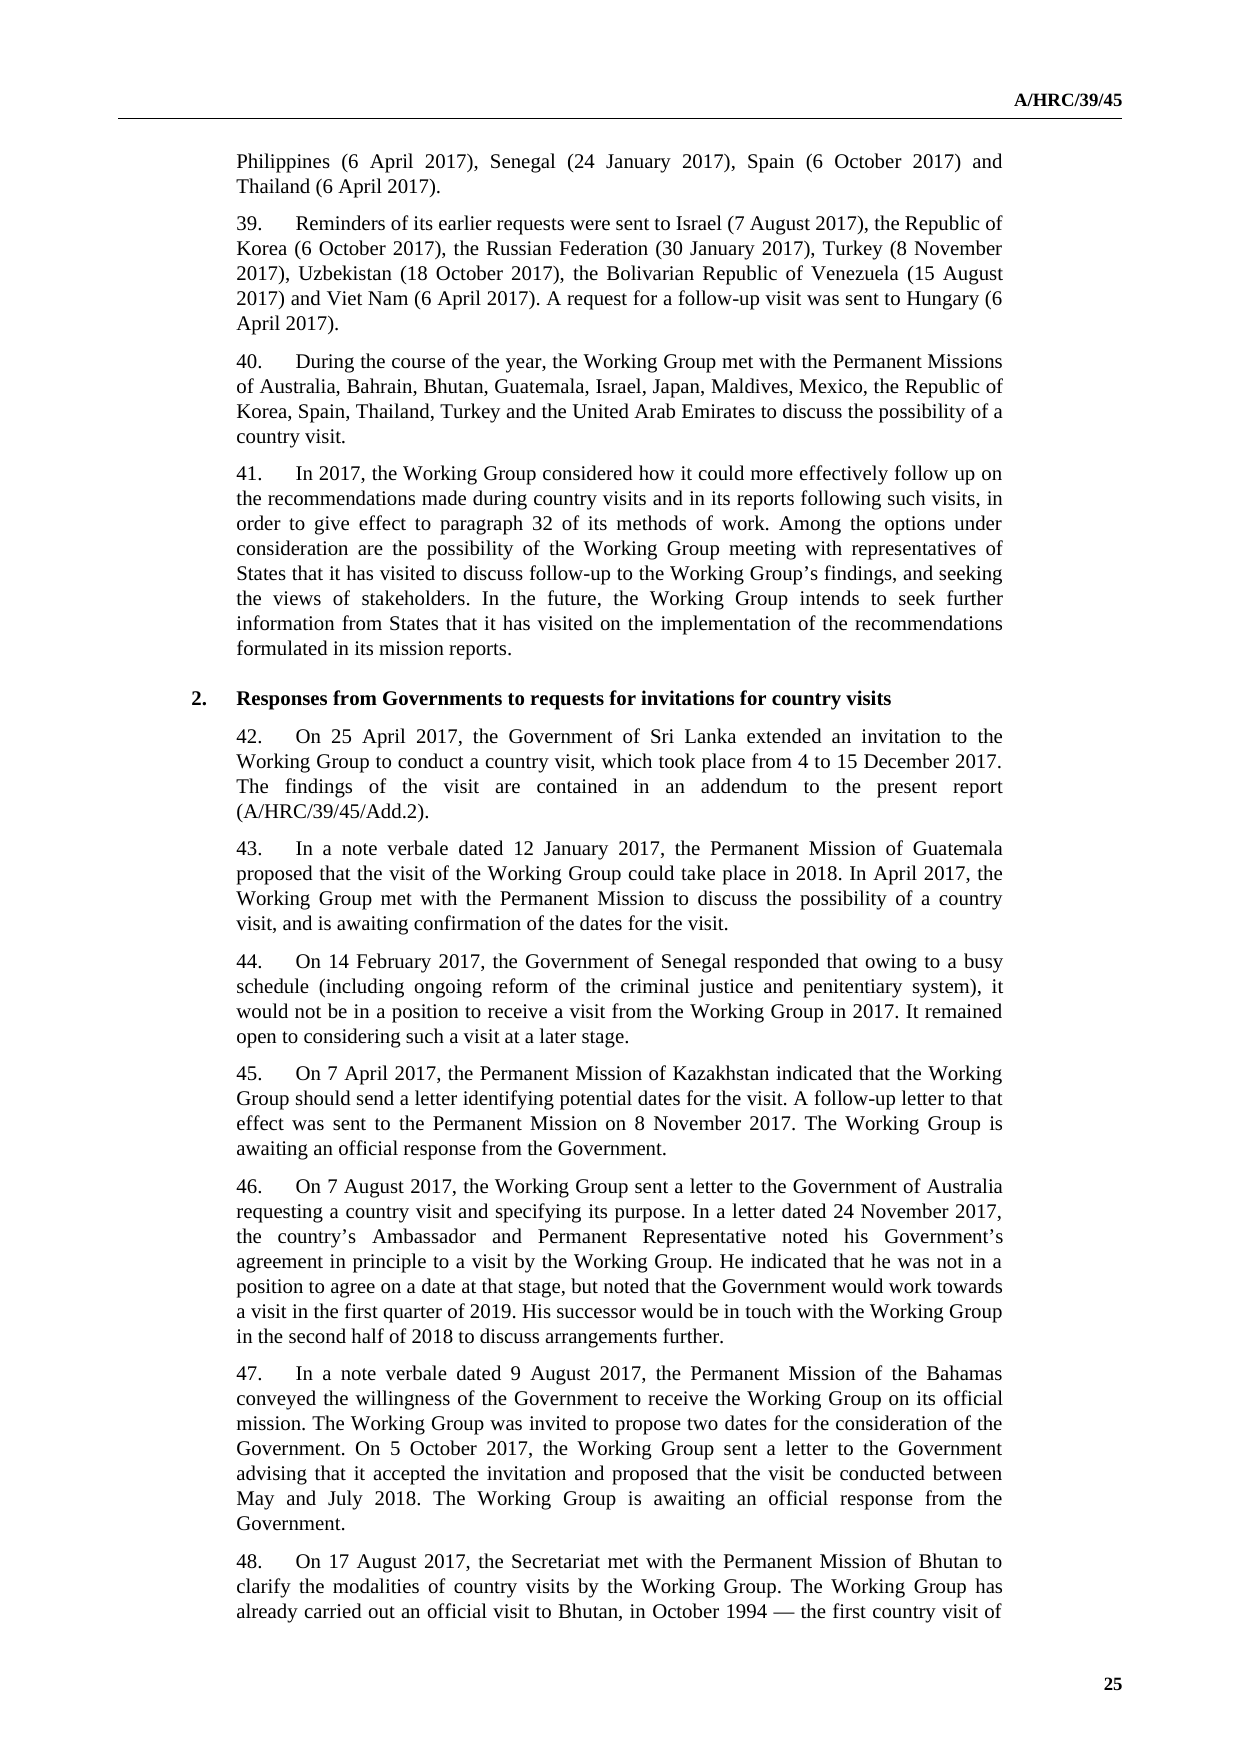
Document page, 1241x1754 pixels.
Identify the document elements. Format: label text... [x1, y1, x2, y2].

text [236, 148, 1004, 198]
text 44. On 14 February 2017, the Government of Senegal responded that owing to a busy schedule (including ongoing reform of the criminal justice and penitentiary system), it would not be in a position to receive a visit from the Working Group in 2017. It remained open to considering such a visit at a later stage. [236, 948, 1004, 1048]
text 47. In a note verbale dated 9 August 2017, the Permanent Mission of the Bahamas conveyed the willingness of the Government to receive the Working Group on its official mission. The Working Group was invited to propose two dates for the consideration of the Government. On 5 October 2017, the Working Group sent a letter to the Government advising that it accepted the invitation and proposed that the visit be conducted between May and July 2018. The Working Group is awaiting an official response from the Government. [236, 1360, 1004, 1535]
text 41. In 2017, the Working Group considered how it could more effectively follow up on the recommendations made during country visits and in its reports following such visits, in order to give effect to paragraph 32 of its methods of work. Among the options under consideration are the possibility of the Working Group meeting with representatives of States that it has visited to discuss follow-up to the Working Group’s findings, and seeking the views of stakeholders. In the future, the Working Group intends to seek further information from States that it has visited on the implementation of the recommendations formulated in its mission reports. [236, 460, 1004, 660]
text 46. On 7 August 2017, the Working Group sent a letter to the Government of Australia requesting a country visit and specifying its purpose. In a letter dated 24 November 2017, the country’s Ambassador and Permanent Representative noted his Government’s agreement in principle to a visit by the Working Group. He indicated that he was not in a position to agree on a date at that stage, but noted that the Government would work towards a visit in the first quarter of 2019. His successor would be in touch with the Working Group in the second half of 2018 to discuss arrangements further. [236, 1173, 1004, 1348]
text 40. During the course of the year, the Working Group met with the Permanent Missions of Australia, Bahrain, Bhutan, Guatemala, Israel, Japan, Maldives, Mexico, the Republic of Korea, Spain, Thailand, Turkey and the United Arab Emirates to discuss the possibility of a country visit. [236, 348, 1004, 448]
text 42. On 25 April 2017, the Government of Sri Lanka extended an invitation to the Working Group to conduct a country visit, which took place from 4 to 15 December 2017. The findings of the visit are contained in an addendum to the present report (A/HRC/39/45/Add.2). [236, 723, 1004, 823]
text 2. Responses from Governments to requests for invitations for country visits [118, 685, 1004, 710]
text 45. On 7 April 2017, the Permanent Mission of Kazakhstan indicated that the Working Group should send a letter identifying potential dates for the visit. A follow-up letter to that effect was sent to the Permanent Mission on 8 November 2017. The Working Group is awaiting an official response from the Government. [236, 1060, 1004, 1160]
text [236, 1548, 1004, 1623]
text 39. Reminders of its earlier requests were sent to Israel (7 August 2017), the Republic of Korea (6 October 2017), the Russian Federation (30 January 2017), Turkey (8 November 2017), Uzbekistan (18 October 2017), the Bolivarian Republic of Venezuela (15 August 2017) and Viet Nam (6 April 2017). A request for a follow-up visit was sent to Hungary (6 April 2017). [236, 210, 1004, 335]
text 43. In a note verbale dated 12 January 2017, the Permanent Mission of Guatemala proposed that the visit of the Working Group could take place in 2018. In April 2017, the Working Group met with the Permanent Mission to discuss the possibility of a country visit, and is awaiting confirmation of the dates for the visit. [236, 835, 1004, 935]
